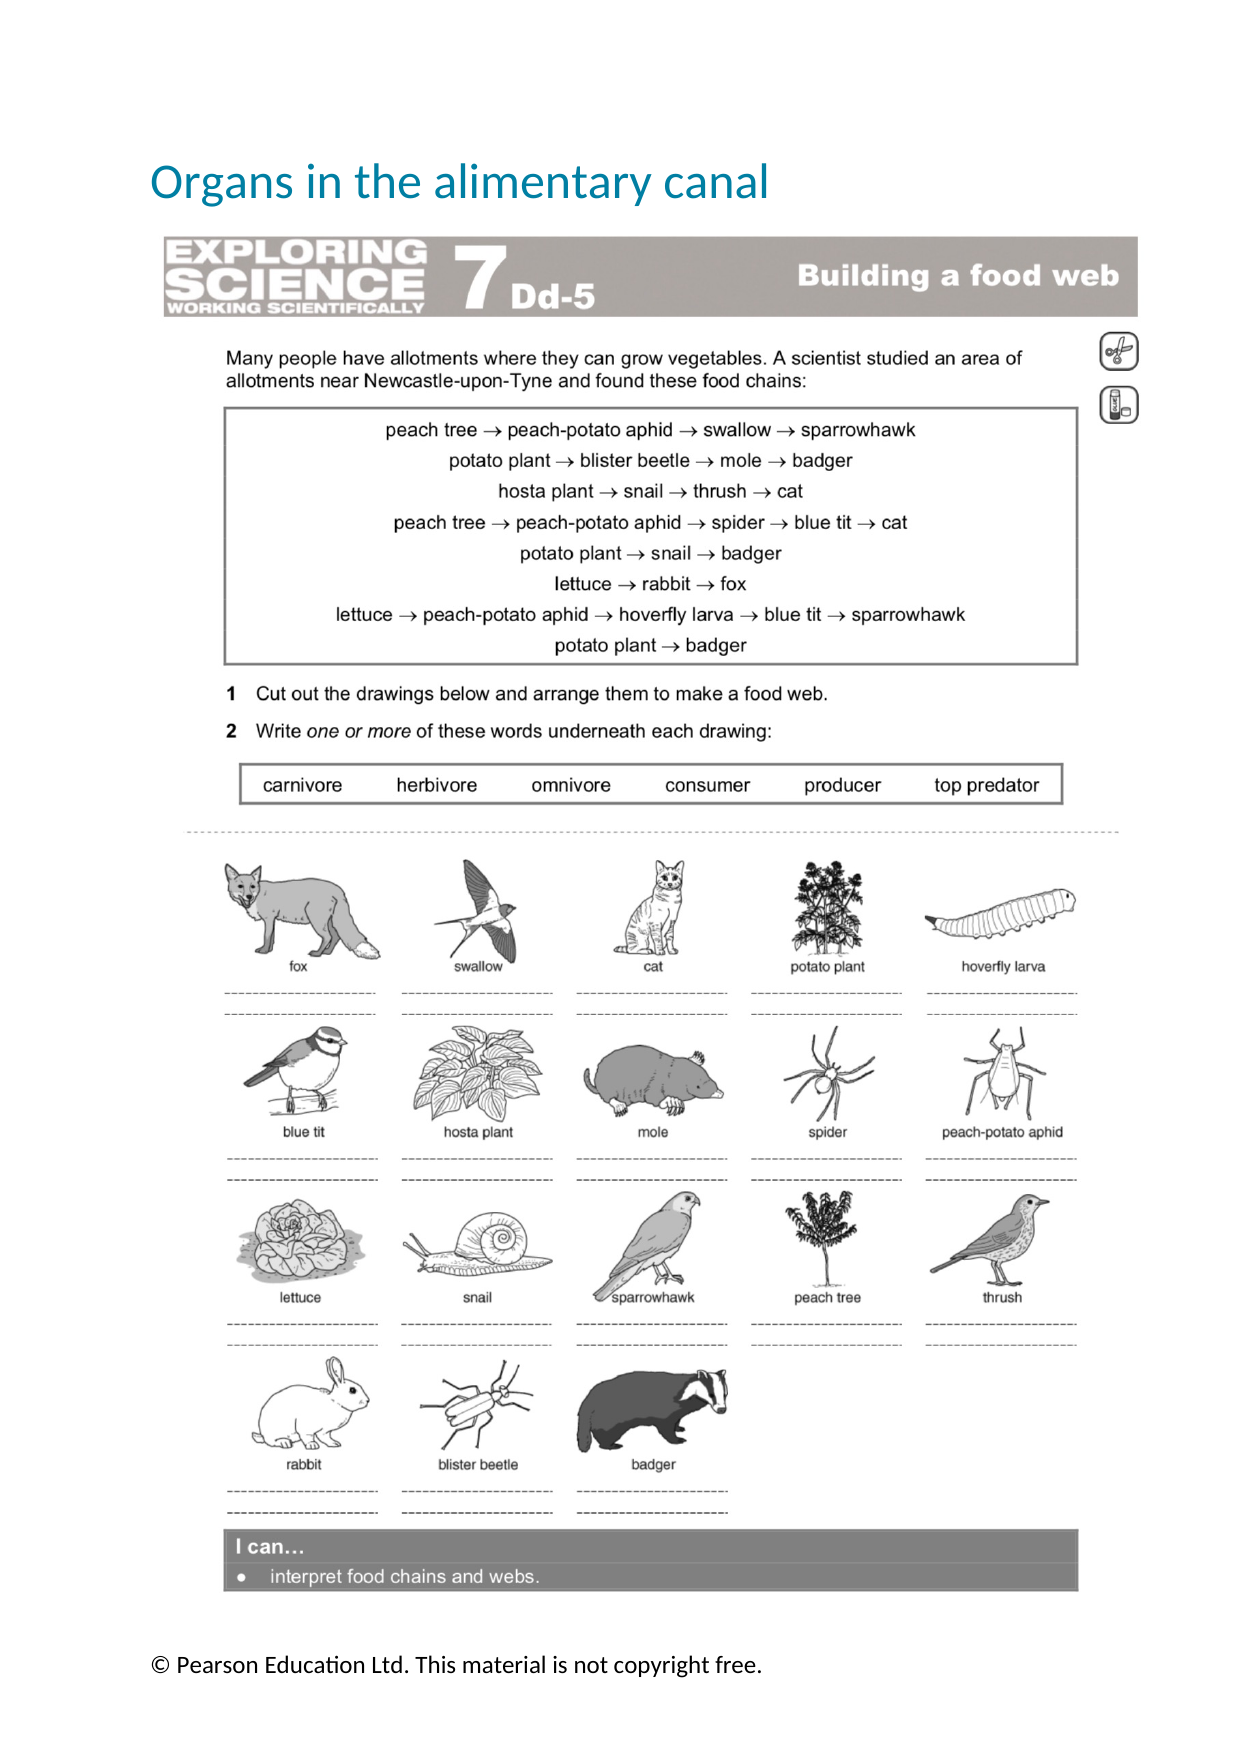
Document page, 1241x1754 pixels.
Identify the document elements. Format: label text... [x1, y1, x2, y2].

text Organs in the alimentary canal [150, 150, 1090, 211]
picture [131, 218, 1145, 1617]
